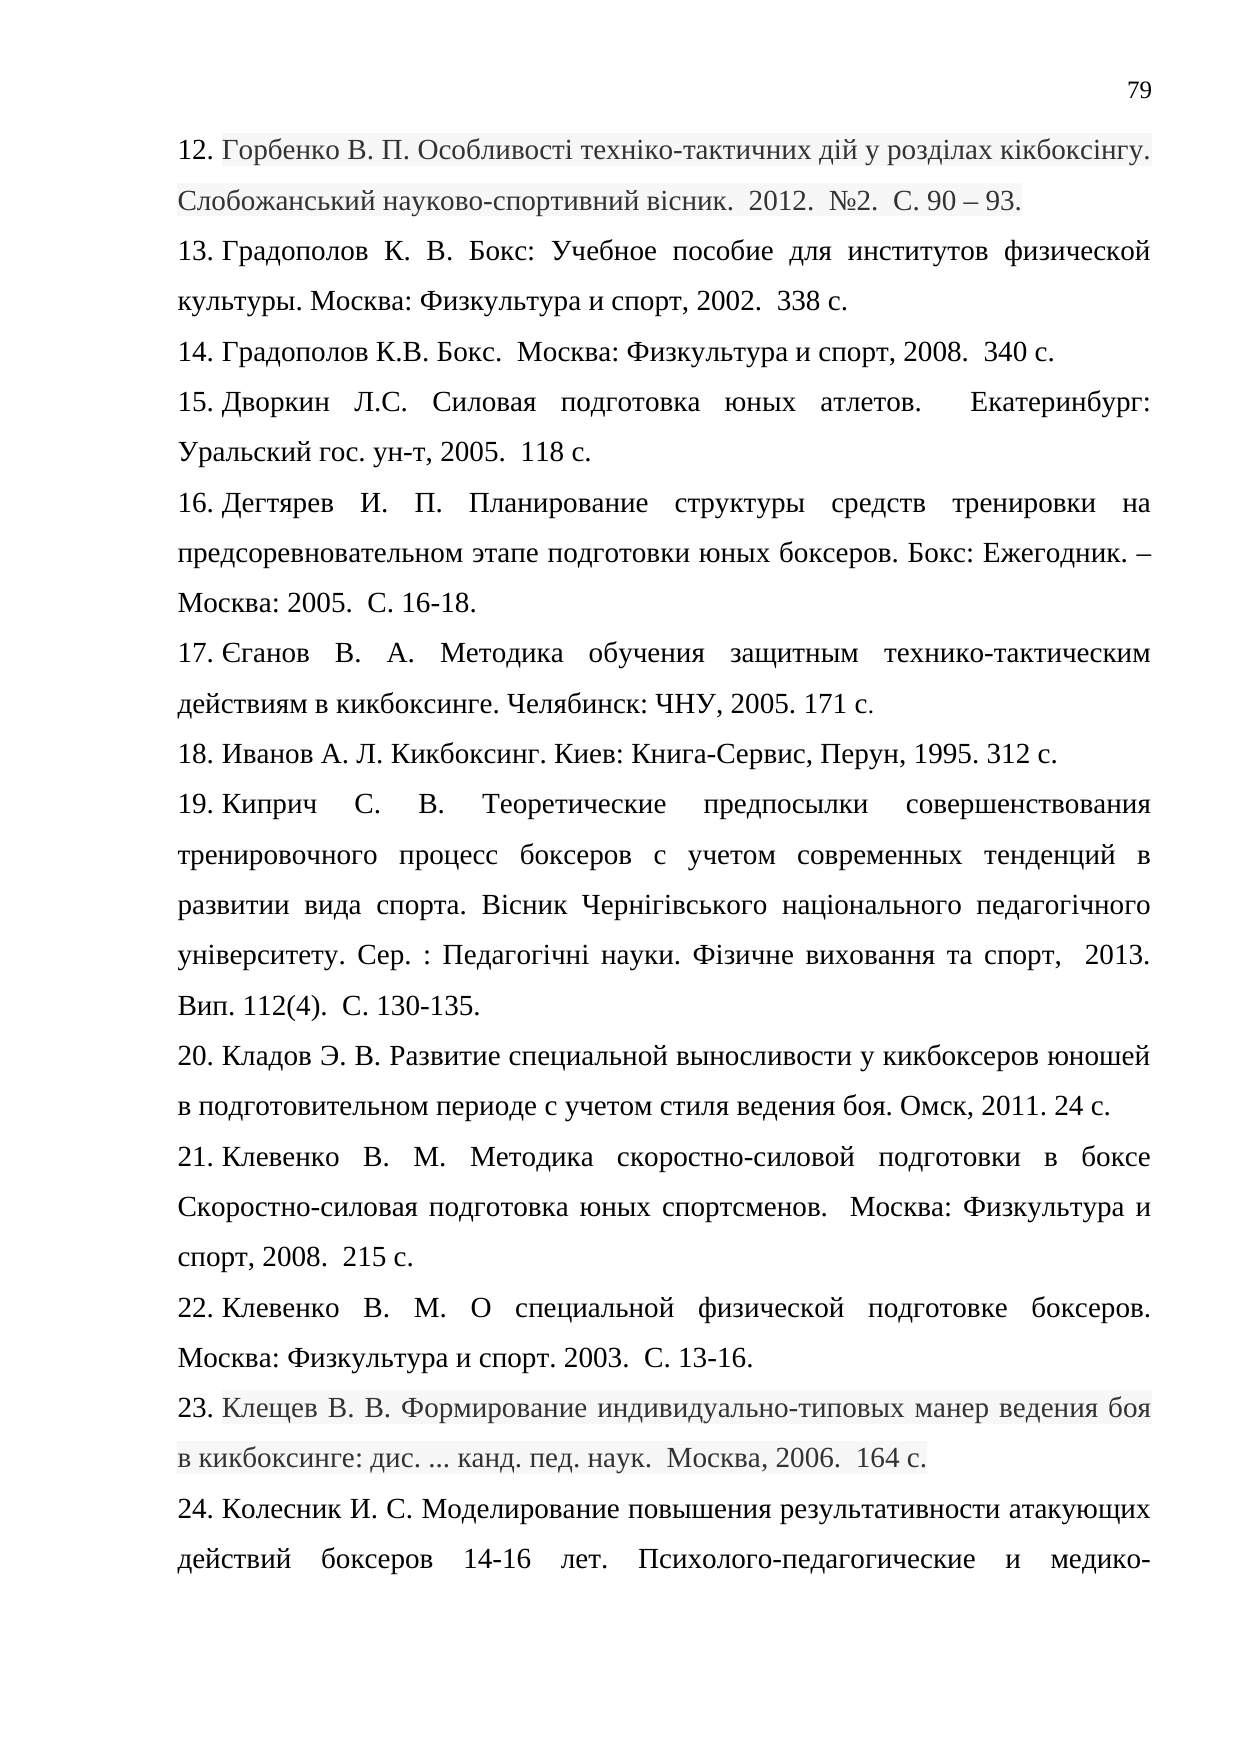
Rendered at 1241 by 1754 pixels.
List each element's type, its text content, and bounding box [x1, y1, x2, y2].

list Градополов К.В. Бокс. Москва: Физкультура и спорт, 2008. 340 с. [177, 334, 1152, 367]
list Кладов Э. В. Развитие специальной выносливости у кикбоксеров юношей в подготовительном периоде с учетом стиля ведения боя. Омск, 2011. 24 с. [177, 1038, 1152, 1122]
list Клещев В. В. Формирование индивидуально-типовых манер ведения боя в кикбоксинге: дис. ... канд. пед. наук. Москва, 2006. 164 с. [177, 1390, 1152, 1474]
list Дворкин Л.С. Силовая подготовка юных атлетов. Екатеринбург: Уральский гос. ун-т, 2005. 118 с. [177, 384, 1152, 468]
list Градополов К. В. Бокс: Учебное пособие для институтов физической культуры. Москва: Физкультура и спорт, 2002. 338 с. [177, 233, 1152, 317]
list Клевенко В. М. Методика скоростно-силовой подготовки в боксе Скоростно-силовая подготовка юных спортсменов. Москва: Физкультура и спорт, 2008. 215 с. [177, 1139, 1152, 1273]
list Горбенко В. П. Особливості техніко-тактичних дій у розділах кікбоксінгу. Слобожанський науково-спортивний вісник. 2012. №2. С. 90 – 93. [177, 132, 1152, 216]
list Єганов В. А. Методика обучения защитным технико-тактическим действиям в кикбоксинге. Челябинск: ЧНУ, 2005. 171 с. [177, 636, 1152, 719]
list Иванов А. Л. Кикбоксинг. Киев: Книга-Сервис, Перун, 1995. 312 с. [177, 736, 1152, 770]
list Клевенко В. М. О специальной физической подготовке боксеров. Москва: Физкультура и спорт. 2003. С. 13-16. [177, 1290, 1152, 1373]
list Киприч С. В. Теоретические предпосылки совершенствования тренировочного процесс боксеров с учетом современных тенденций в развитии вида спорта. Вісник Чернігівського національного педагогічного університету. Сер. : Педагогічні науки. Фізичне виховання та спорт, 2013. Вип. 112(4). С. 130-135. [177, 787, 1152, 1021]
list Дегтярев И. П. Планирование структуры средств тренировки на предсоревновательном этапе подготовки юных боксеров. Бокс: Ежегодник. – Москва: 2005. С. 16-18. [177, 485, 1152, 619]
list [177, 1491, 1152, 1575]
